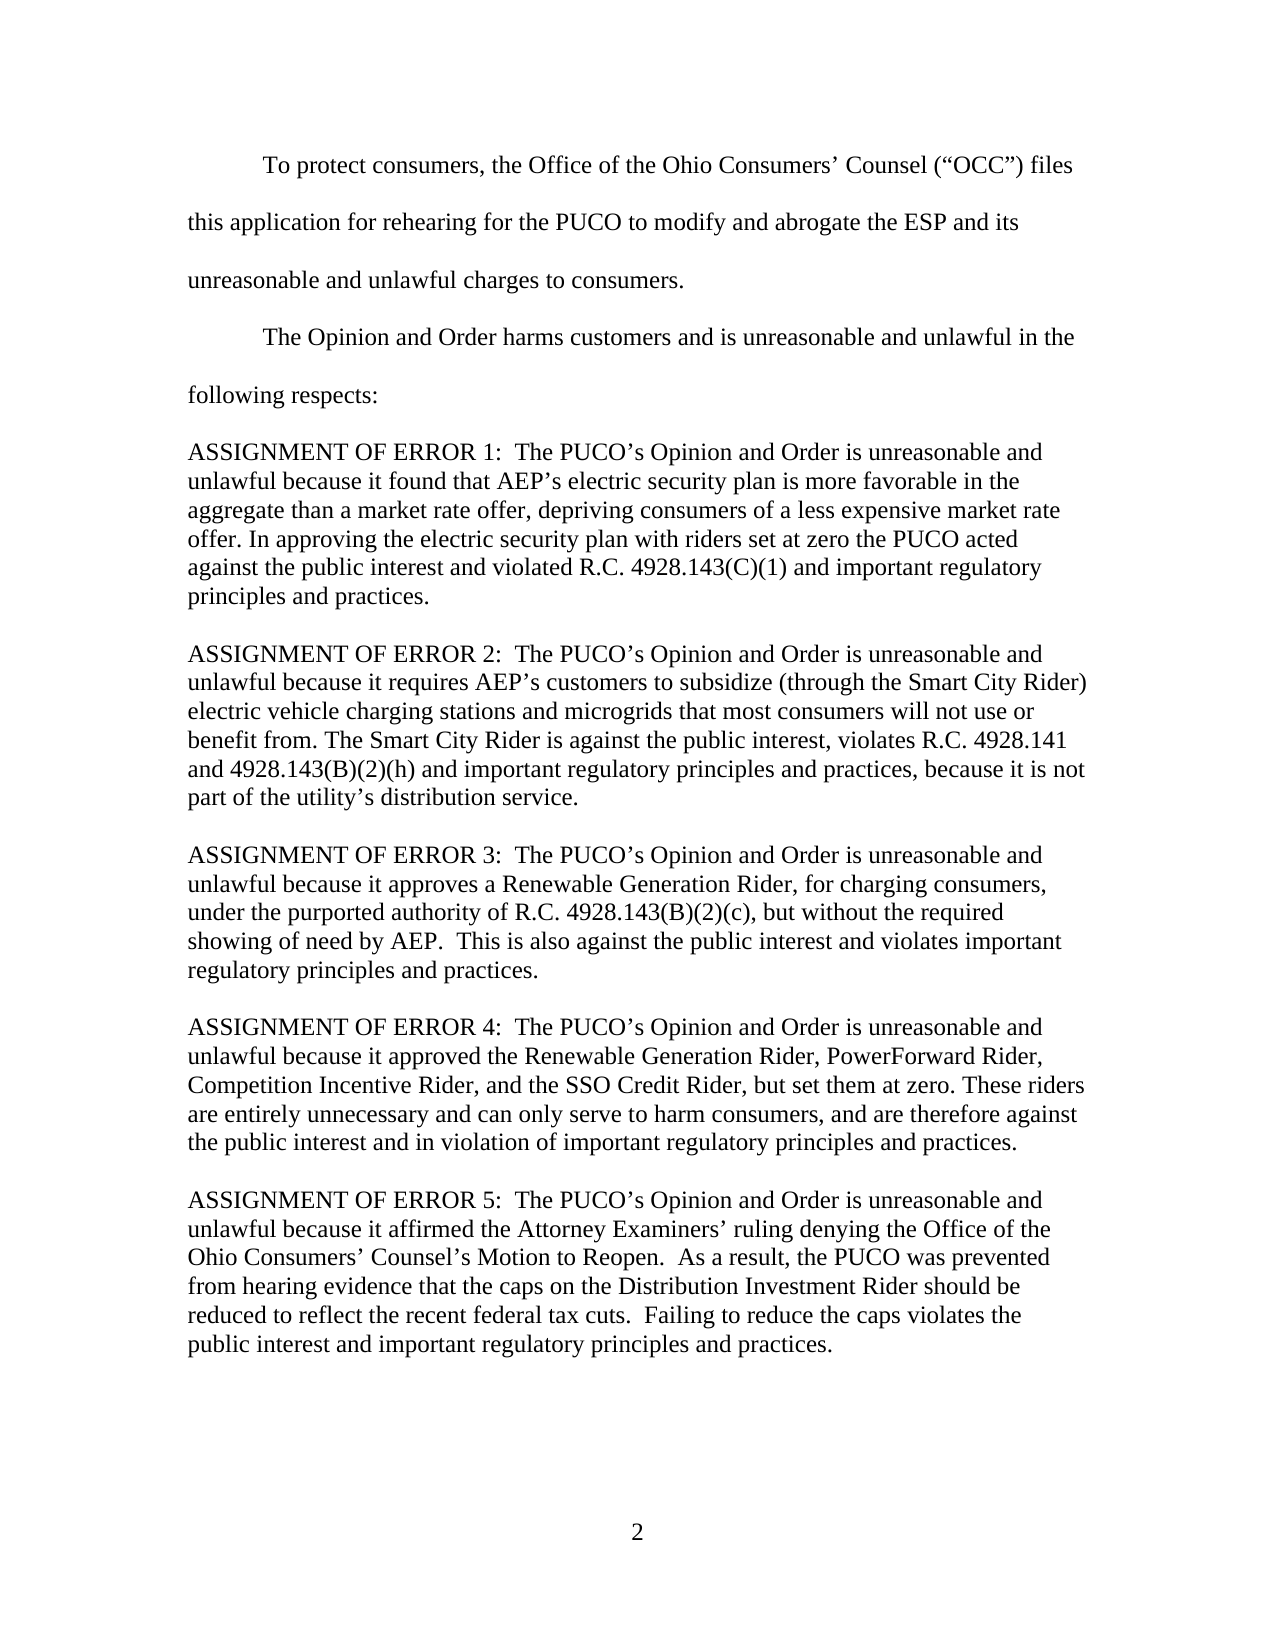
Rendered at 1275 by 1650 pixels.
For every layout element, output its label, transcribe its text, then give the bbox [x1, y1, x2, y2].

text ASSIGNMENT OF ERROR 4: The PUCO’s Opinion and Order is unreasonable and unlawful because it approved the Renewable Generation Rider, PowerForward Rider, Competition Incentive Rider, and the SSO Credit Rider, but set them at zero. These riders are entirely unnecessary and can only serve to harm consumers, and are therefore against the public interest and in violation of important regulatory principles and practices. [187, 1012, 1087, 1156]
text To protect consumers, the Office of the Ohio Consumers’ Counsel (“OCC”) files this application for rehearing for the PUCO to modify and abrogate the ESP and its unreasonable and unlawful charges to consumers. [187, 150, 1087, 294]
text ASSIGNMENT OF ERROR 3: The PUCO’s Opinion and Order is unreasonable and unlawful because it approves a Renewable Generation Rider, for charging consumers, under the purported authority of R.C. 4928.143(B)(2)(c), but without the required showing of need by AEP. This is also against the public interest and violates important regulatory principles and practices. [187, 840, 1087, 984]
text The Opinion and Order harms customers and is unreasonable and unlawful in the following respects: [187, 322, 1087, 409]
text ASSIGNMENT OF ERROR 5: The PUCO’s Opinion and Order is unreasonable and unlawful because it affirmed the Attorney Examiners’ ruling denying the Office of the Ohio Consumers’ Counsel’s Motion to Reopen. As a result, the PUCO was prevented from hearing evidence that the caps on the Distribution Investment Rider should be reduced to reflect the recent federal tax cuts. Failing to reduce the caps violates the public interest and important regulatory principles and practices. [187, 1185, 1087, 1357]
text ASSIGNMENT OF ERROR 2: The PUCO’s Opinion and Order is unreasonable and unlawful because it requires AEP’s customers to subsidize (through the Smart City Rider) electric vehicle charging stations and microgrids that most consumers will not use or benefit from. The Smart City Rider is against the public interest, violates R.C. 4928.141 and 4928.143(B)(2)(h) and important regulatory principles and practices, because it is not part of the utility’s distribution service. [187, 639, 1087, 811]
text ASSIGNMENT OF ERROR 1: The PUCO’s Opinion and Order is unreasonable and unlawful because it found that AEP’s electric security plan is more favorable in the aggregate than a market rate offer, depriving consumers of a less expensive market rate offer. In approving the electric security plan with riders set at zero the PUCO acted against the public interest and violated R.C. 4928.143(C)(1) and important regulatory principles and practices. [187, 437, 1087, 610]
